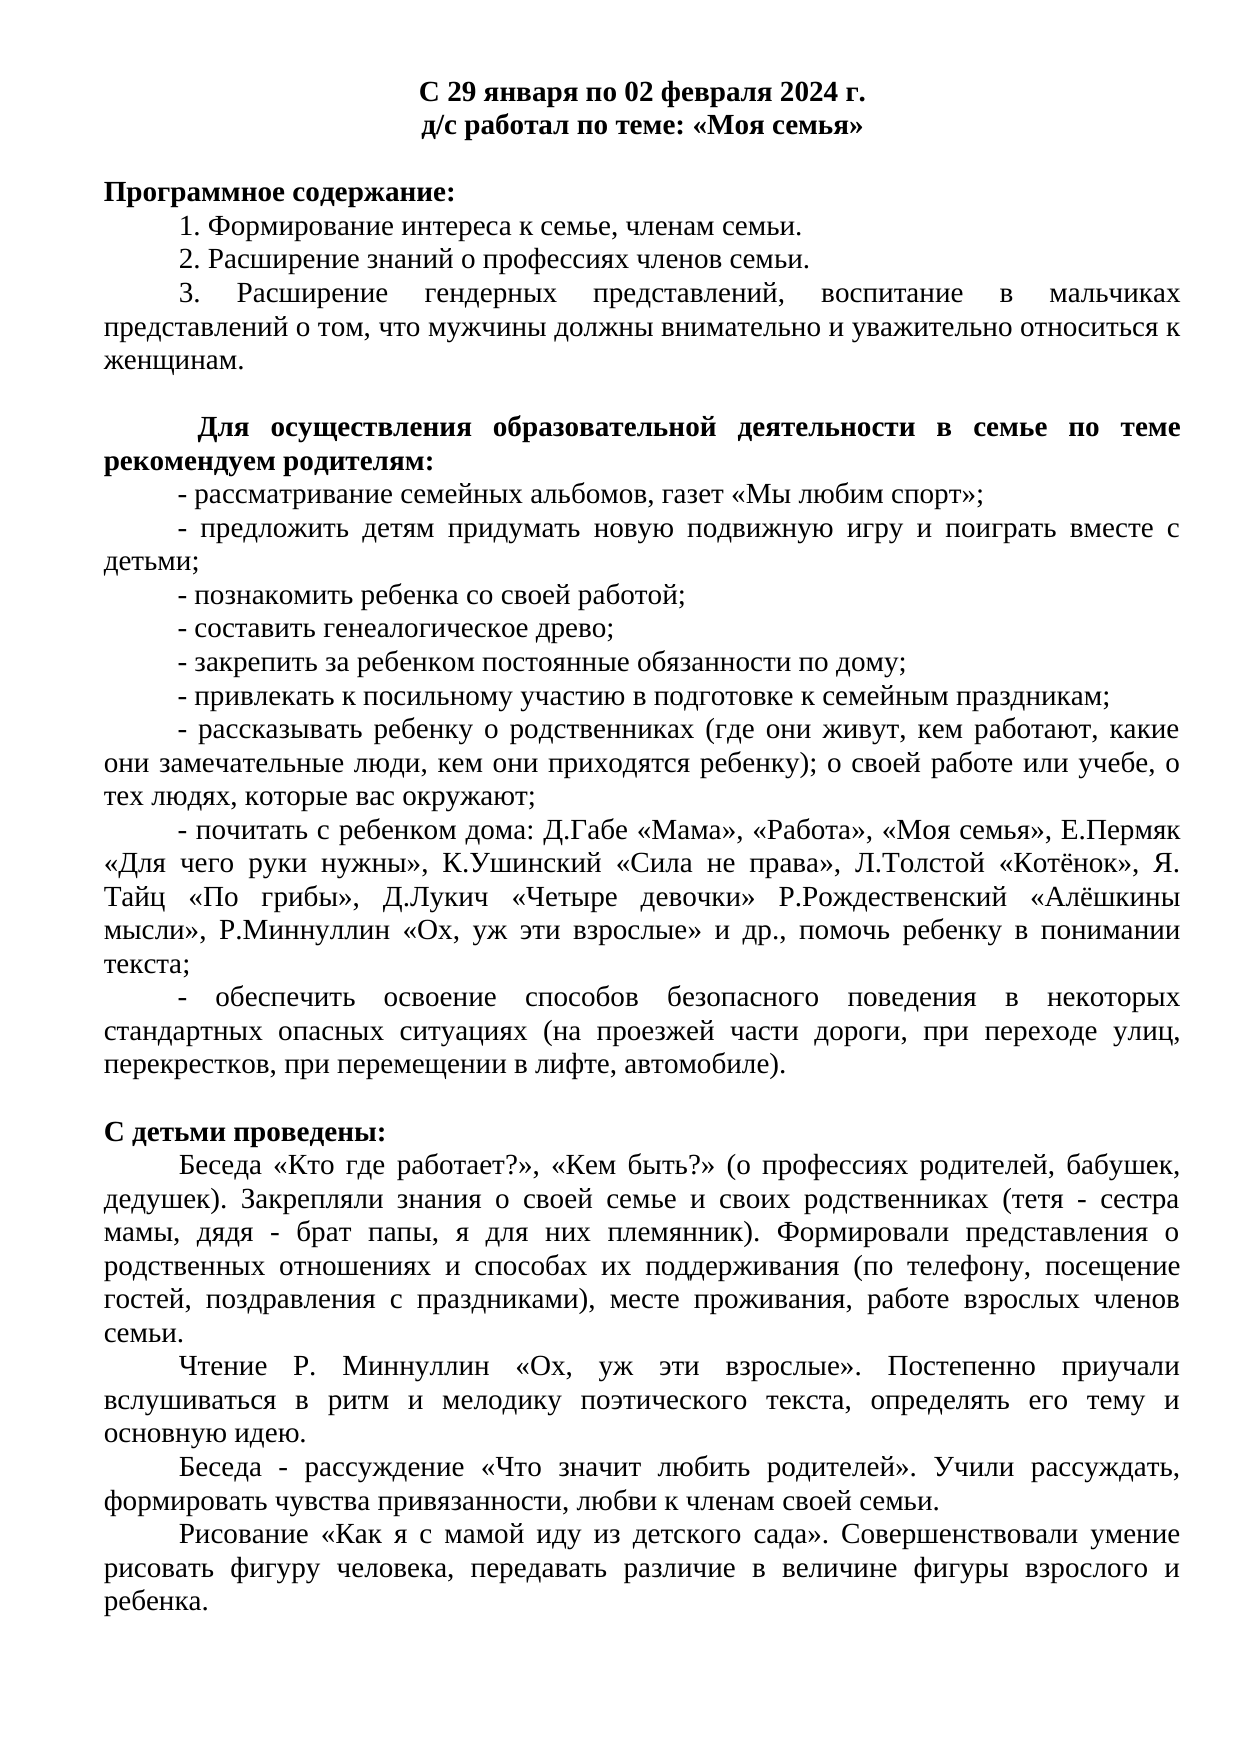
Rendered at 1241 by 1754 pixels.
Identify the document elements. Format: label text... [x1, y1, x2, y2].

text - закрепить за ребенком постоянные обязанности по дому; [103, 644, 1181, 678]
text Программное содержание: [103, 174, 1181, 208]
text 1. Формирование интереса к семье, членам семьи. [103, 208, 1181, 242]
text Чтение Р. Миннуллин «Ох, уж эти взрослые». Постепенно приучали вслушиваться в ритм и мелодику поэтического текста, определять его тему и основную идею. [103, 1348, 1181, 1449]
text - составить генеалогическое древо; [103, 611, 1181, 644]
text - рассматривание семейных альбомов, газет «Мы любим спорт»; [103, 476, 1181, 510]
text д/с работал по теме: «Моя семья» [103, 107, 1181, 141]
text Рисование «Как я с мамой иду из детского сада». Совершенствовали умение рисовать фигуру человека, передавать различие в величине фигуры взрослого и ребенка. [103, 1516, 1181, 1617]
text С 29 января по 02 февраля 2024 г. [103, 74, 1181, 107]
text Беседа «Кто где работает?», «Кем быть?» (о профессиях родителей, бабушек, дедушек). Закрепляли знания о своей семье и своих родственниках (тетя - сестра мамы, дядя - брат папы, я для них племянник). Формировали представления о родственных отношениях и способах их поддерживания (по телефону, посещение гостей, поздравления с праздниками), месте проживания, работе взрослых членов семьи. [103, 1147, 1181, 1348]
text Беседа - рассуждение «Что значит любить родителей». Учили рассуждать, формировать чувства привязанности, любви к членам своей семьи. [103, 1449, 1181, 1516]
text Для осуществления образовательной деятельности в семье по теме рекомендуем родителям: [103, 409, 1181, 476]
text - предложить детям придумать новую подвижную игру и поиграть вместе с детьми; [103, 510, 1181, 577]
text - привлекать к посильному участию в подготовке к семейным праздникам; [103, 678, 1181, 711]
text - рассказывать ребенку о родственниках (где они живут, кем работают, какие они замечательные люди, кем они приходятся ребенку); о своей работе или учебе, о тех людях, которые вас окружают; [103, 711, 1181, 812]
text - обеспечить освоение способов безопасного поведения в некоторых стандартных опасных ситуациях (на проезжей части дороги, при переходе улиц, перекрестков, при перемещении в лифте, автомобиле). [103, 979, 1181, 1080]
text 3. Расширение гендерных представлений, воспитание в мальчиках представлений о том, что мужчины должны внимательно и уважительно относиться к женщинам. [103, 275, 1181, 376]
text 2. Расширение знаний о профессиях членов семьи. [103, 242, 1181, 275]
text - познакомить ребенка со своей работой; [103, 577, 1181, 611]
text - почитать с ребенком дома: Д.Габе «Мама», «Работа», «Моя семья», Е.Пермяк «Для чего руки нужны», К.Ушинский «Сила не права», Л.Толстой «Котёнок», Я. Тайц «По грибы», Д.Лукич «Четыре девочки» Р.Рождественский «Алёшкины мысли», Р.Миннуллин «Ох, уж эти взрослые» и др., помочь ребенку в понимании текста; [103, 812, 1181, 979]
text С детьми проведены: [103, 1114, 1181, 1147]
